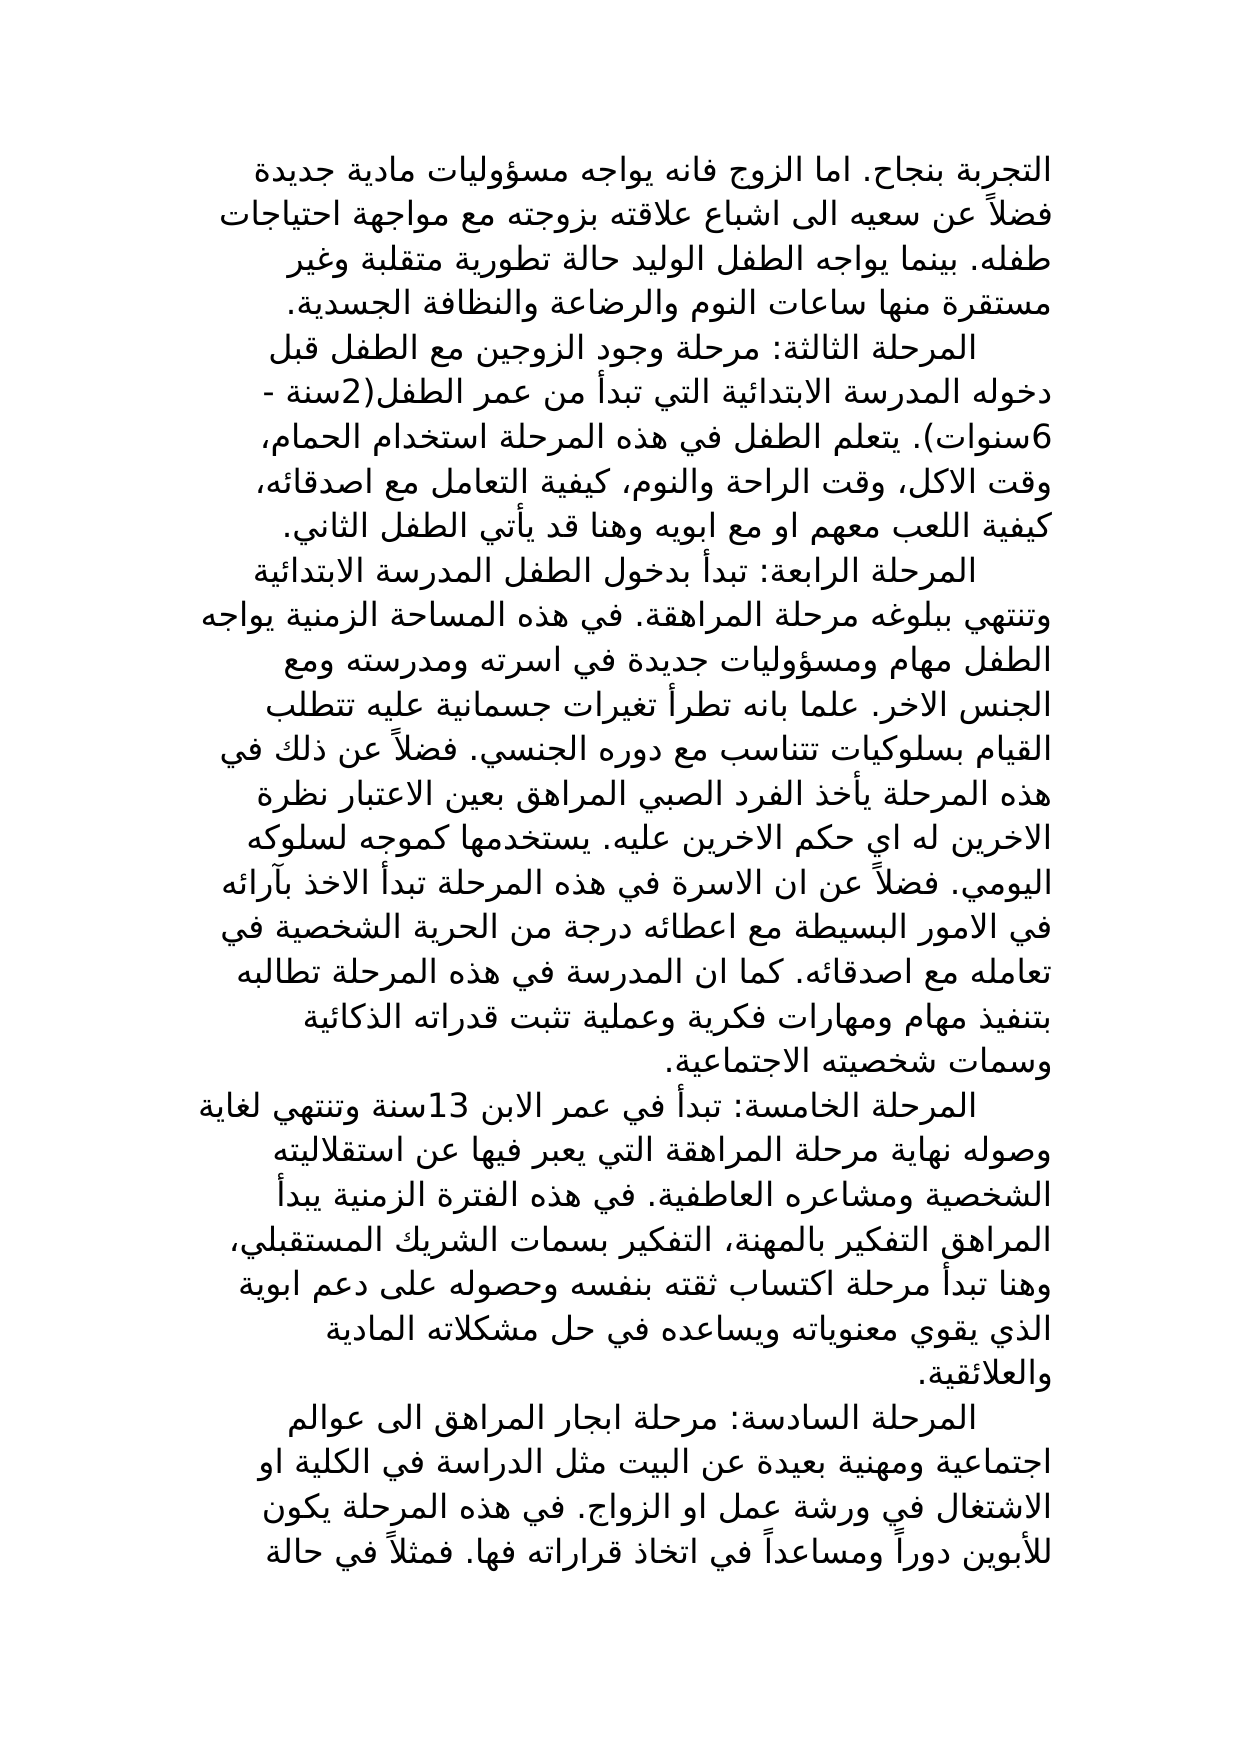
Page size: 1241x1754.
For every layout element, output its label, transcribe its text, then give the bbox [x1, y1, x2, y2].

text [187, 1398, 1053, 1571]
text المرحلة الرابعة: تبدأ بدخول الطفل المدرسة الابتدائية وتنتهي ببلوغه مرحلة المراهقة. في هذه المساحة الزمنية يواجه الطفل مهام ومسؤوليات جديدة في اسرته ومدرسته ومع الجنس الاخر. علما بانه تطرأ تغيرات جسمانية عليه تتطلب القيام بسلوكيات تتناسب مع دوره الجنسي. فضلاً عن ذلك في هذه المرحلة يأخذ الفرد الصبي المراهق بعين الاعتبار نظرة الاخرين له اي حكم الاخرين عليه. يستخدمها كموجه لسلوكه اليومي. فضلاً عن ان الاسرة في هذه المرحلة تبدأ الاخذ بآرائه في الامور البسيطة مع اعطائه درجة من الحرية الشخصية في تعامله مع اصدقائه. كما ان المدرسة في هذه المرحلة تطالبه بتنفيذ مهام ومهارات فكرية وعملية تثبت قدراته الذكائية وسمات شخصيته الاجتماعية. [187, 551, 1053, 1081]
text المرحلة الخامسة: تبدأ في عمر الابن 13سنة وتنتهي لغاية وصوله نهاية مرحلة المراهقة التي يعبر فيها عن استقلاليته الشخصية ومشاعره العاطفية. في هذه الفترة الزمنية يبدأ المراهق التفكير بالمهنة، التفكير بسمات الشريك المستقبلي، وهنا تبدأ مرحلة اكتساب ثقته بنفسه وحصوله على دعم ابوية الذي يقوي معنوياته ويساعده في حل مشكلاته المادية والعلائقية. [187, 1086, 1053, 1393]
text المرحلة الثالثة: مرحلة وجود الزوجين مع الطفل قبل دخوله المدرسة الابتدائية التي تبدأ من عمر الطفل(2سنة -6سنوات). يتعلم الطفل في هذه المرحلة استخدام الحمام، وقت الاكل، وقت الراحة والنوم، كيفية التعامل مع اصدقائه، كيفية اللعب معهم او مع ابويه وهنا قد يأتي الطفل الثاني. [187, 328, 1053, 546]
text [187, 150, 1053, 323]
